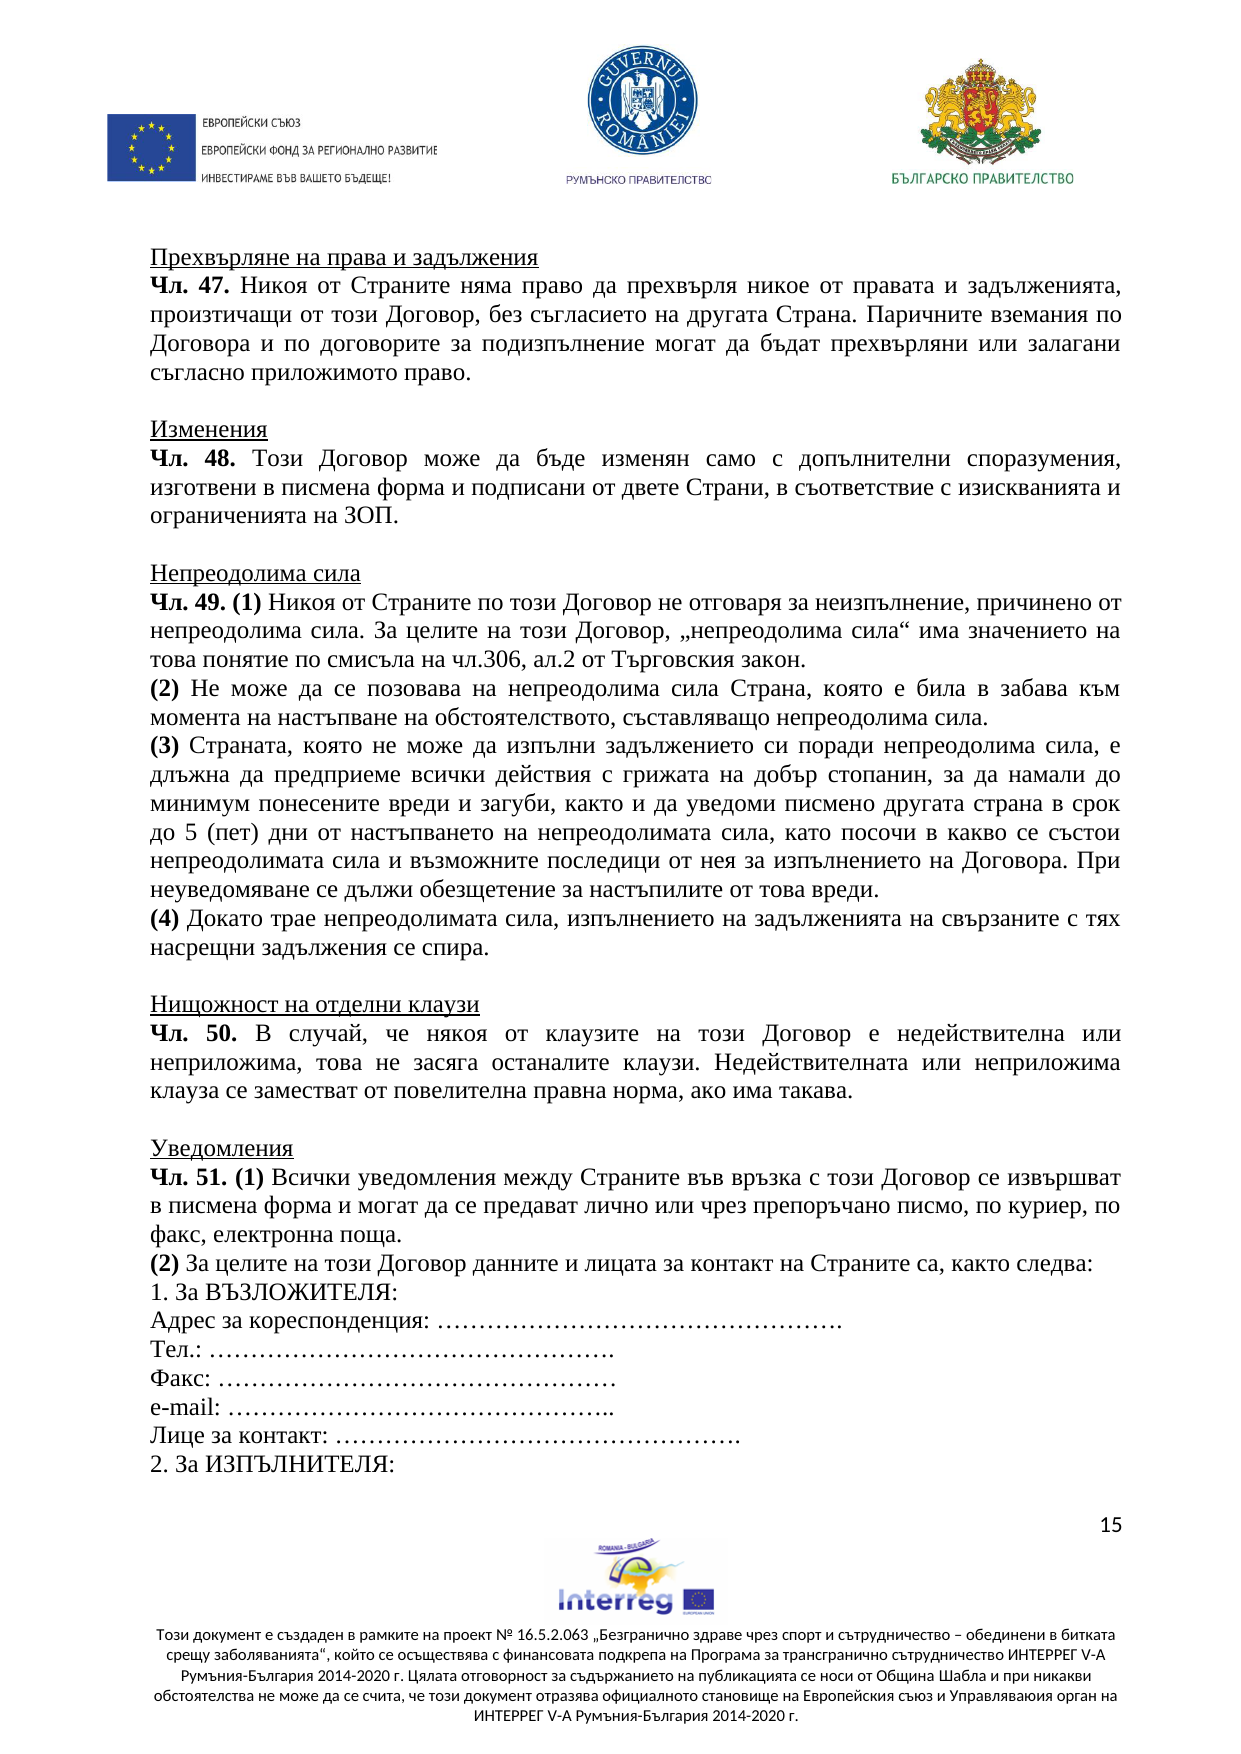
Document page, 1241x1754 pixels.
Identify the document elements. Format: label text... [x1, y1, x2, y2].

picture [544, 1538, 729, 1625]
